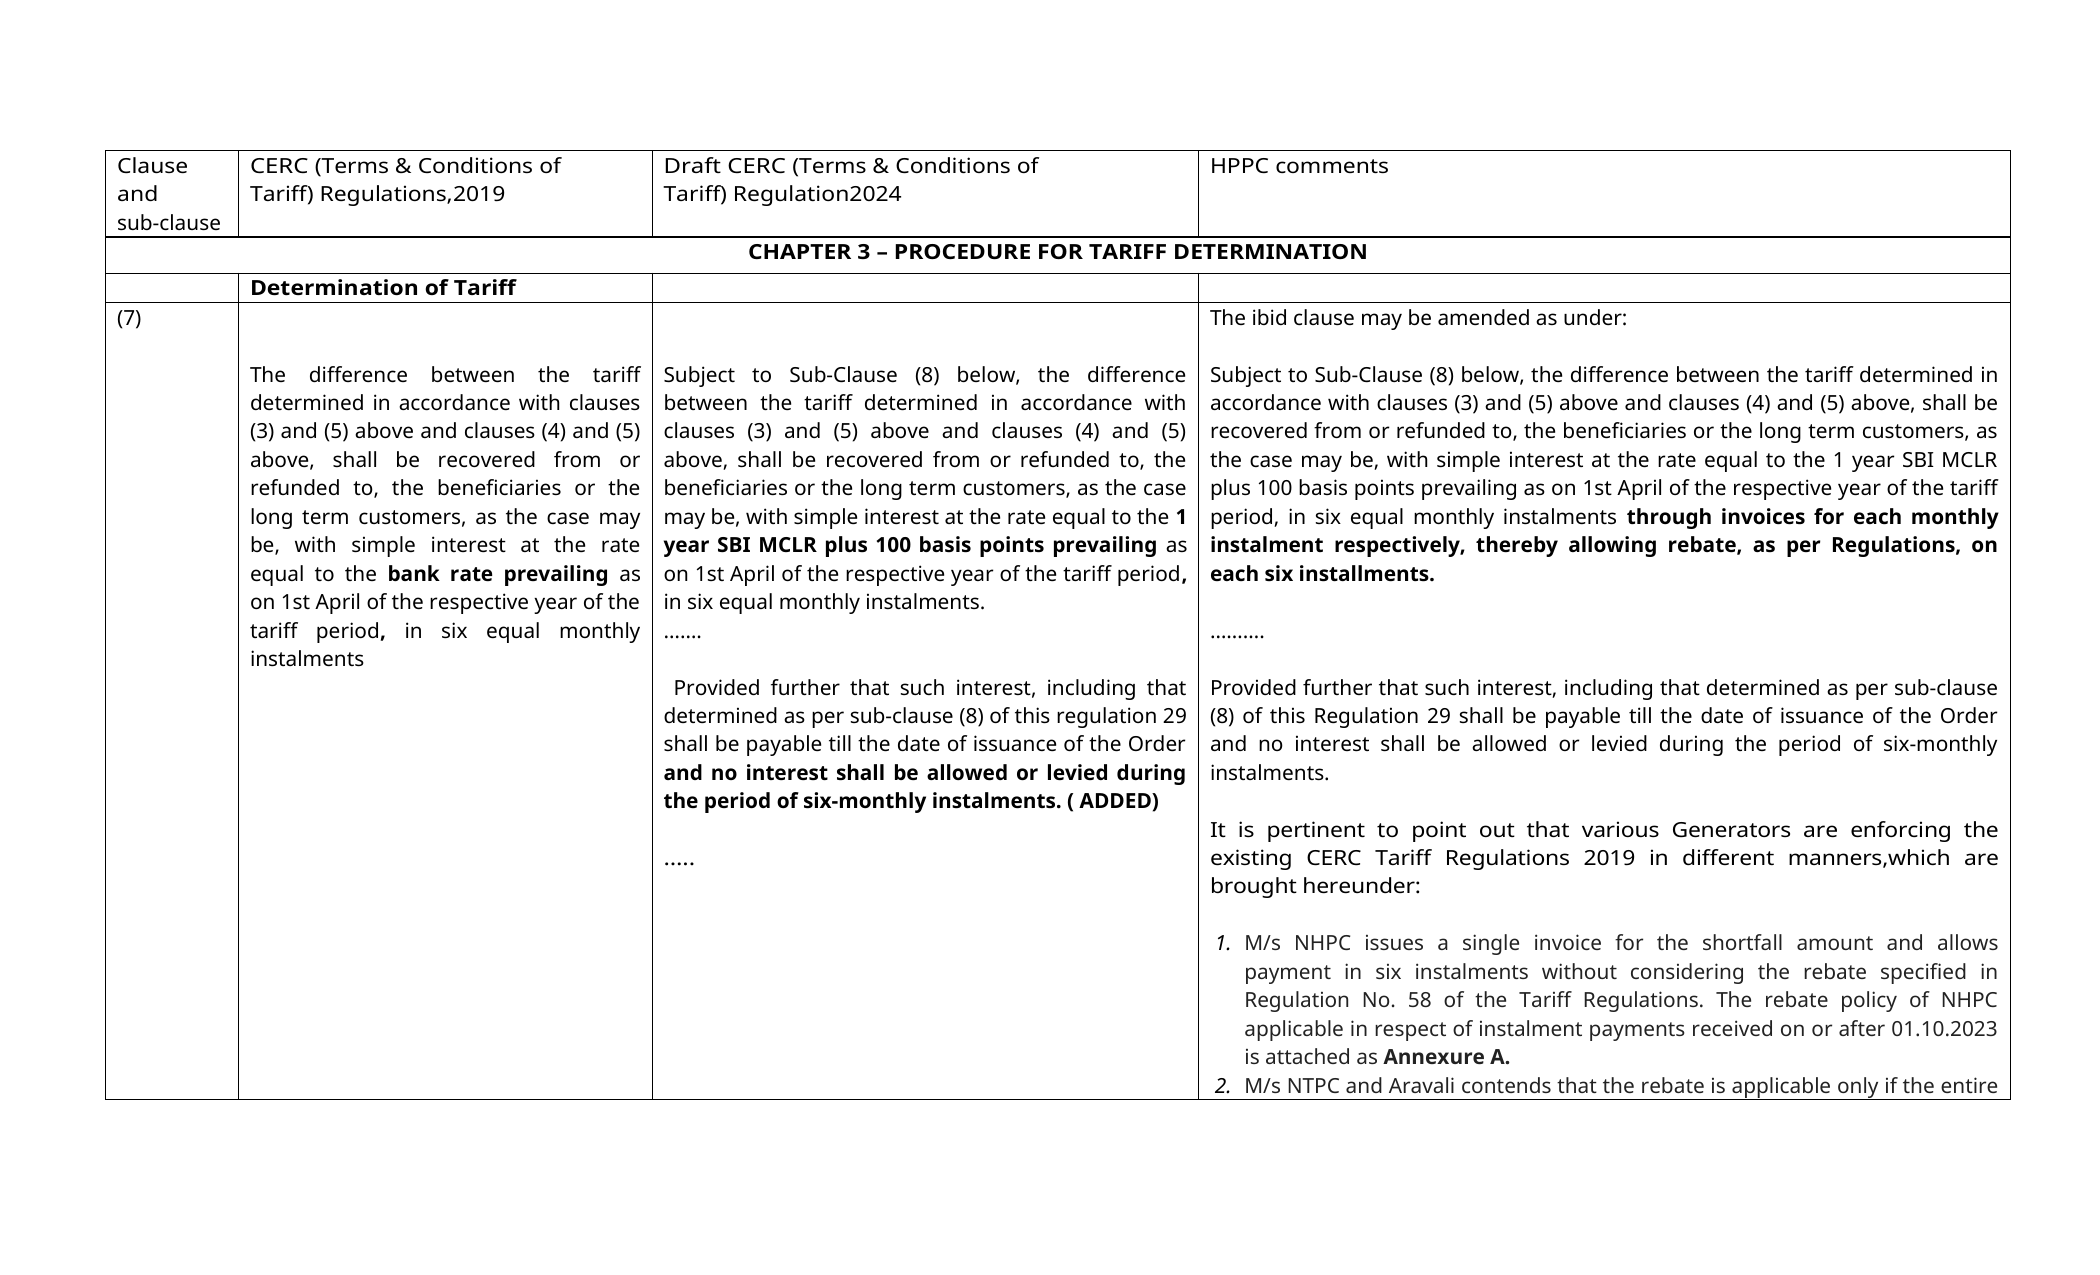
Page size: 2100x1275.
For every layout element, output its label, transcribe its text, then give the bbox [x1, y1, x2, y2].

table_header Draft CERC (Terms & Conditions of Tariff) Regulation2024 [653, 151, 1198, 236]
table_header HPPC comments [1199, 151, 2010, 236]
table_cell [653, 274, 1198, 302]
table_cell CHAPTER 3 – PROCEDURE FOR TARIFF DETERMINATION [106, 238, 2010, 272]
table_cell Determination of Tariff [239, 274, 652, 302]
table_header Clause and sub-clause [106, 151, 238, 236]
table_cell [239, 303, 652, 1099]
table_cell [1199, 303, 2010, 1099]
table_header CERC (Terms & Conditions of Tariff) Regulations,2019 [239, 151, 652, 236]
table_cell (7) [106, 303, 238, 1099]
table_cell [106, 274, 238, 302]
table_cell [1199, 274, 2010, 302]
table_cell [653, 303, 1198, 1099]
